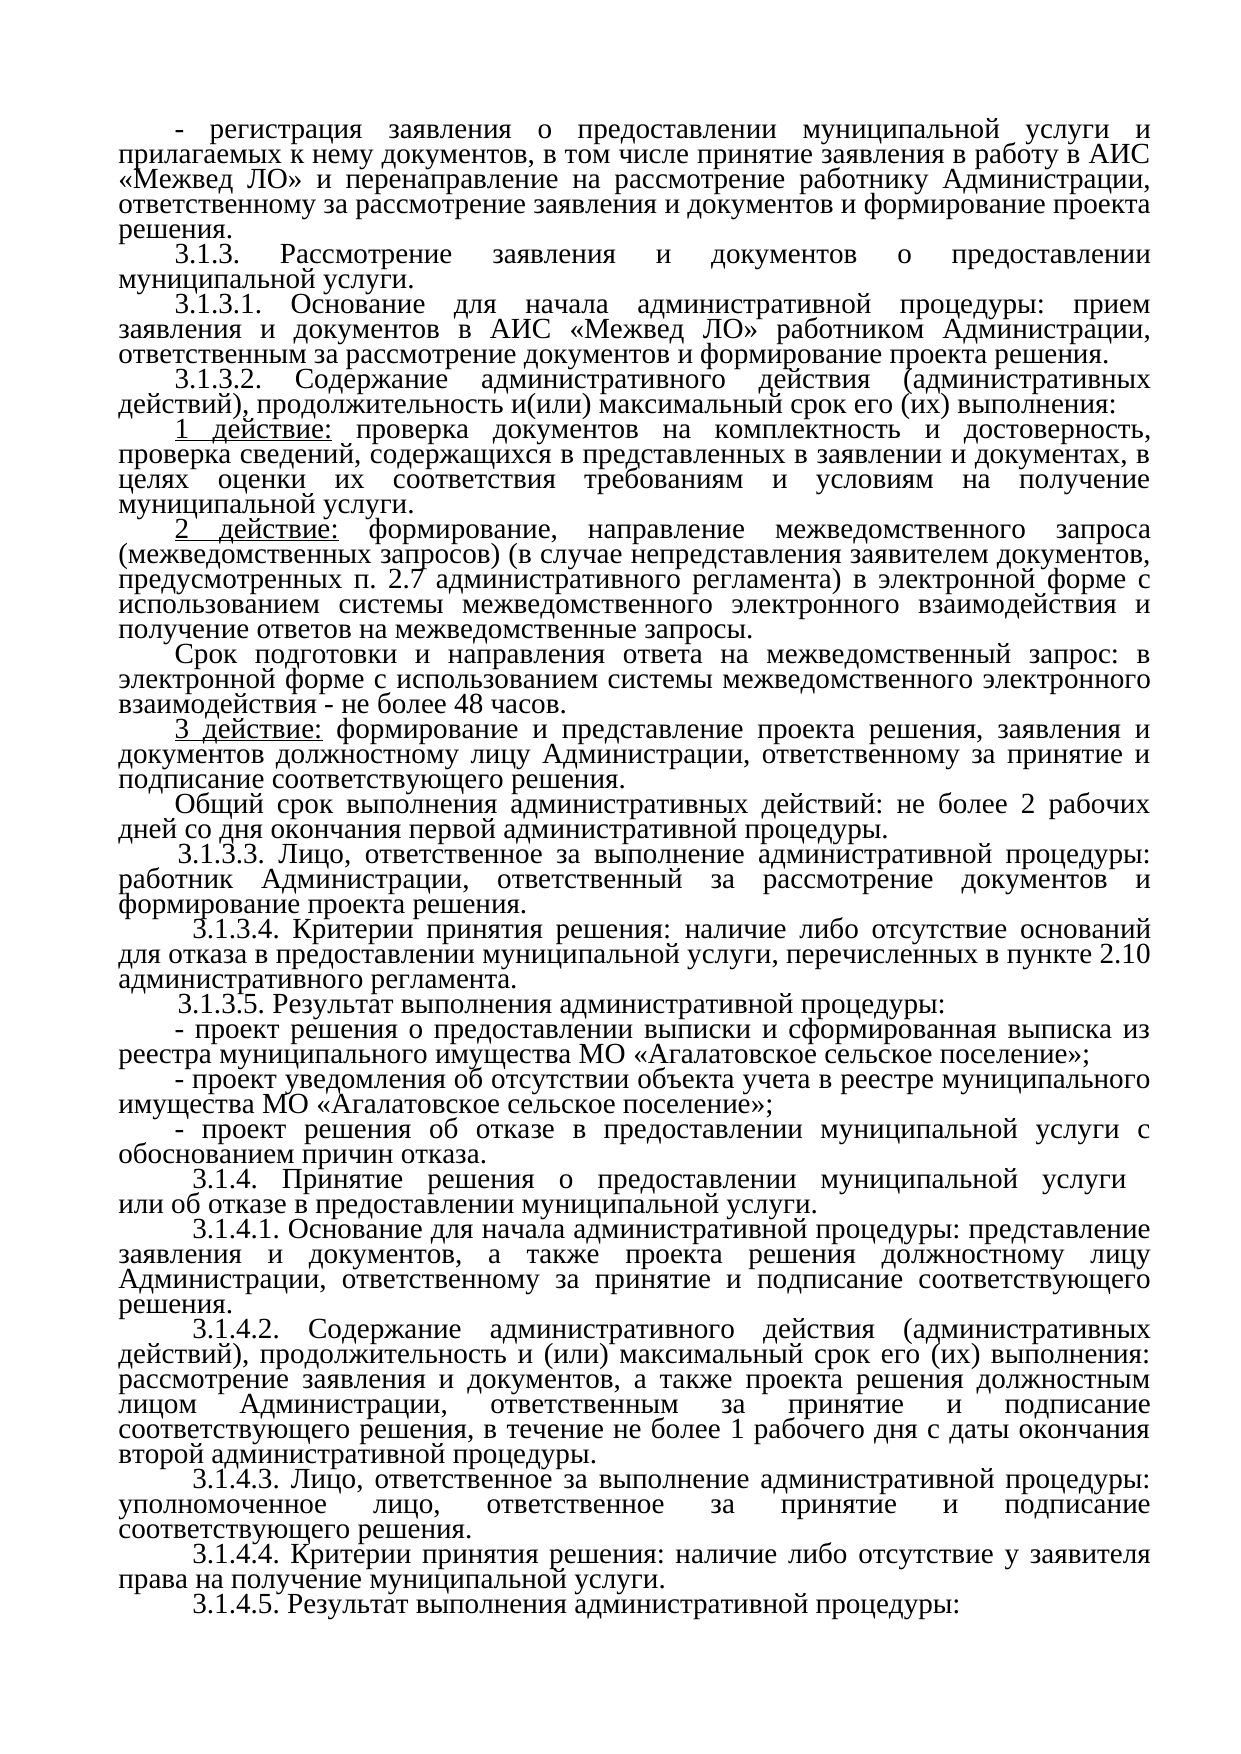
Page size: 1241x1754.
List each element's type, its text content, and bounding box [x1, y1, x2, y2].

text 3.1.3. Рассмотрение заявления и документов о предоставлении муниципальной услуги. [118, 243, 1152, 293]
text Срок подготовки и направления ответа на межведомственный запрос: в электронной форме с использованием системы межведомственного электронного взаимодействия - не более 48 часов. [118, 643, 1152, 718]
text - проект решения об отказе в предоставлении муниципальной услуги с обоснованием причин отказа. [118, 1118, 1152, 1168]
text 3.1.4. Принятие решения о предоставлении муниципальной услуги или об отказе в предоставлении муниципальной услуги. [118, 1168, 1152, 1218]
text 3 действие: формирование и представление проекта решения, заявления и документов должностному лицу Администрации, ответственному за принятие и подписание соответствующего решения. [118, 718, 1152, 793]
text Общий срок выполнения административных действий: не более 2 рабочих дней со дня окончания первой административной процедуры. [118, 793, 1152, 843]
text 3.1.4.5. Результат выполнения административной процедуры: [118, 1593, 1152, 1618]
text 3.1.4.2. Содержание административного действия (административных действий), продолжительность и (или) максимальный срок его (их) выполнения: рассмотрение заявления и документов, а также проекта решения должностным лицом Администрации, ответственным за принятие и подписание соответствующего решения, в течение не более 1 рабочего дня с даты окончания второй административной процедуры. [118, 1318, 1152, 1468]
text 2 действие: формирование, направление межведомственного запроса (межведомственных запросов) (в случае непредставления заявителем документов, предусмотренных п. 2.7 административного регламента) в электронной форме с использованием системы межведомственного электронного взаимодействия и получение ответов на межведомственные запросы. [118, 518, 1152, 643]
text 3.1.4.1. Основание для начала административной процедуры: представление заявления и документов, а также проекта решения должностному лицу Администрации, ответственному за принятие и подписание соответствующего решения. [118, 1218, 1152, 1318]
text 3.1.3.3. Лицо, ответственное за выполнение административной процедуры: работник Администрации, ответственный за рассмотрение документов и формирование проекта решения. [118, 843, 1152, 918]
text 3.1.4.3. Лицо, ответственное за выполнение административной процедуры: уполномоченное лицо, ответственное за принятие и подписание соответствующего решения. [118, 1468, 1152, 1543]
text 1 действие: проверка документов на комплектность и достоверность, проверка сведений, содержащихся в представленных в заявлении и документах, в целях оценки их соответствия требованиям и условиям на получение муниципальной услуги. [118, 418, 1152, 518]
text 3.1.3.5. Результат выполнения административной процедуры: [118, 993, 1152, 1018]
text 3.1.4.4. Критерии принятия решения: наличие либо отсутствие у заявителя права на получение муниципальной услуги. [118, 1543, 1152, 1593]
text 3.1.3.1. Основание для начала административной процедуры: прием заявления и документов в АИС «Межвед ЛО» работником Администрации, ответственным за рассмотрение документов и формирование проекта решения. [118, 293, 1152, 368]
text - регистрация заявления о предоставлении муниципальной услуги и прилагаемых к нему документов, в том числе принятие заявления в работу в АИС «Межвед ЛО» и перенаправление на рассмотрение работнику Администрации, ответственному за рассмотрение заявления и документов и формирование проекта решения. [118, 118, 1152, 243]
text 3.1.3.2. Содержание административного действия (административных действий), продолжительность и(или) максимальный срок его (их) выполнения: [118, 368, 1152, 418]
text 3.1.3.4. Критерии принятия решения: наличие либо отсутствие оснований для отказа в предоставлении муниципальной услуги, перечисленных в пункте 2.10 административного регламента. [118, 918, 1152, 993]
text - проект решения о предоставлении выписки и сформированная выписка из реестра муниципального имущества МО «Агалатовское сельское поселение»; [118, 1018, 1152, 1068]
text - проект уведомления об отсутствии объекта учета в реестре муниципального имущества МО «Агалатовское сельское поселение»; [118, 1068, 1152, 1118]
